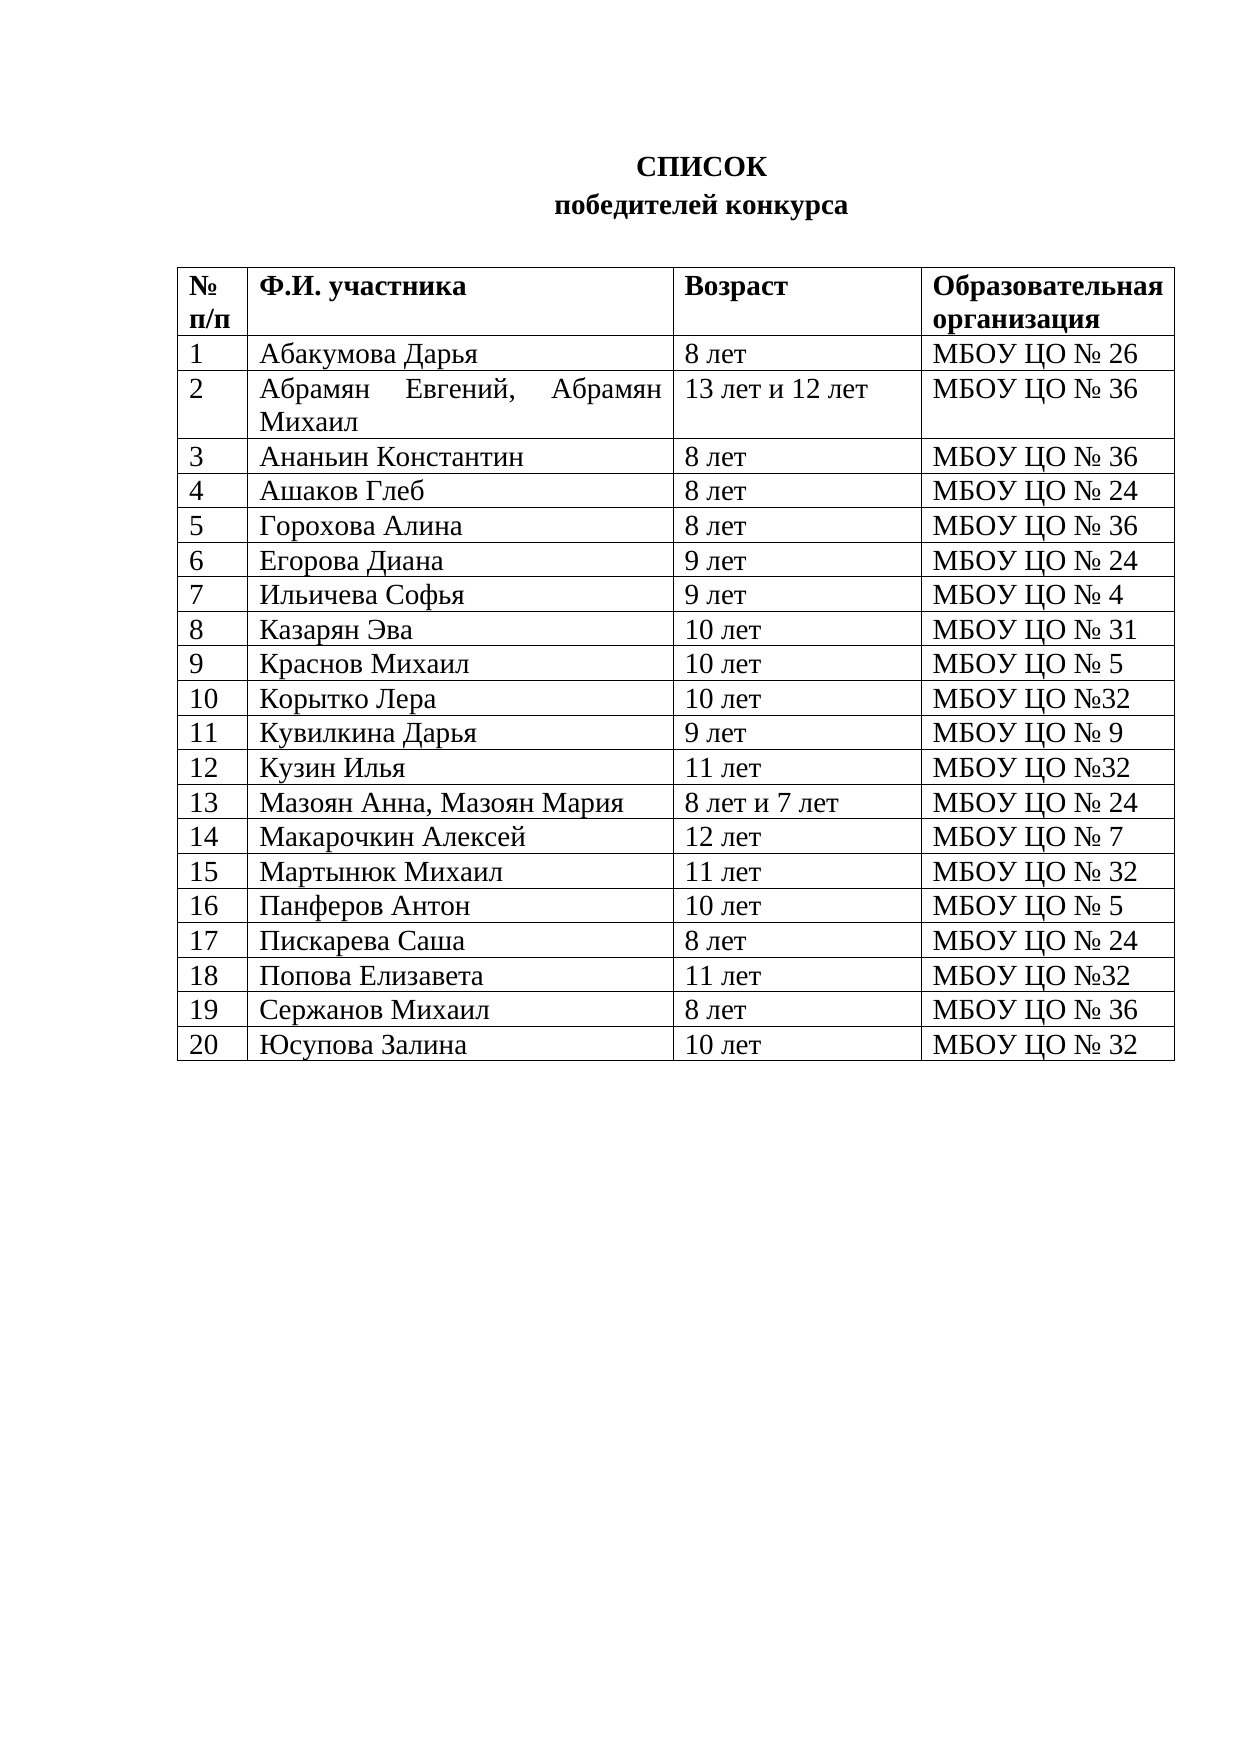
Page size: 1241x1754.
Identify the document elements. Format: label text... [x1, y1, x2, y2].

text победителей конкурса [177, 187, 1152, 221]
table_cell 4 [178, 474, 247, 507]
table_cell 12 лет [674, 819, 921, 853]
table_cell 13 лет и 12 лет [674, 371, 921, 438]
table_cell 8 лет [674, 439, 921, 472]
table_cell МБОУ ЦО № 32 [922, 854, 1174, 887]
table_cell 10 лет [674, 646, 921, 680]
table_cell 7 [178, 577, 247, 611]
table_cell МБОУ ЦО № 36 [922, 439, 1174, 472]
table_cell МБОУ ЦО №32 [922, 750, 1174, 784]
table_cell 9 [178, 646, 247, 680]
table_cell МБОУ ЦО № 9 [922, 716, 1174, 749]
table_cell МБОУ ЦО № 36 [922, 371, 1174, 438]
table_cell 10 [178, 681, 247, 714]
table_cell Ашаков Глеб [248, 474, 673, 507]
table_cell Горохова Алина [248, 508, 673, 542]
table_cell 1 [178, 336, 247, 370]
table_cell 3 [178, 439, 247, 472]
table_cell 16 [178, 889, 247, 922]
table_cell Краснов Михаил [248, 646, 673, 680]
table_cell Сержанов Михаил [248, 992, 673, 1026]
table_cell МБОУ ЦО № 24 [922, 923, 1174, 957]
table_cell 19 [178, 992, 247, 1026]
table_cell МБОУ ЦО № 4 [922, 577, 1174, 611]
table_cell МБОУ ЦО № 24 [922, 785, 1174, 818]
table_cell 9 лет [674, 577, 921, 611]
table_cell Мазоян Анна, Мазоян Мария [248, 785, 673, 818]
table_cell 8 лет [674, 923, 921, 957]
table_header Возраст [674, 268, 921, 335]
table_cell МБОУ ЦО № 32 [922, 1027, 1174, 1060]
table_cell МБОУ ЦО № 24 [922, 474, 1174, 507]
table_cell 20 [178, 1027, 247, 1060]
table_cell 8 лет [674, 992, 921, 1026]
table_cell Панферов Антон [248, 889, 673, 922]
table_cell 8 лет [674, 474, 921, 507]
table_cell 6 [178, 543, 247, 576]
table_cell МБОУ ЦО №32 [922, 681, 1174, 714]
table_cell 11 [178, 716, 247, 749]
table_cell Абрамян Евгений, Абрамян Михаил [248, 371, 673, 438]
table_cell Попова Елизавета [248, 958, 673, 991]
table_cell Егорова Диана [248, 543, 673, 576]
table_cell 18 [178, 958, 247, 991]
table_cell МБОУ ЦО № 24 [922, 543, 1174, 576]
table_cell МБОУ ЦО № 7 [922, 819, 1174, 853]
table_cell 13 [178, 785, 247, 818]
table_cell Ильичева Софья [248, 577, 673, 611]
table_cell Кузин Илья [248, 750, 673, 784]
table_cell 12 [178, 750, 247, 784]
table_cell 10 лет [674, 681, 921, 714]
table_cell 10 лет [674, 612, 921, 645]
table_cell МБОУ ЦО № 31 [922, 612, 1174, 645]
table_cell 5 [178, 508, 247, 542]
table_cell 9 лет [674, 716, 921, 749]
table_cell Абакумова Дарья [248, 336, 673, 370]
table_cell 10 лет [674, 889, 921, 922]
table_cell МБОУ ЦО № 5 [922, 646, 1174, 680]
table_cell Юсупова Залина [248, 1027, 673, 1060]
table_header Ф.И. участника [248, 268, 673, 335]
table_cell 2 [178, 371, 247, 438]
table_cell 11 лет [674, 750, 921, 784]
table_cell 8 [178, 612, 247, 645]
table_header № п/п [178, 268, 247, 335]
table_cell Корытко Лера [248, 681, 673, 714]
table_cell Пискарева Саша [248, 923, 673, 957]
table_cell МБОУ ЦО №32 [922, 958, 1174, 991]
table_cell 8 лет [674, 508, 921, 542]
table_cell Казарян Эва [248, 612, 673, 645]
table_cell Кувилкина Дарья [248, 716, 673, 749]
table_cell МБОУ ЦО № 5 [922, 889, 1174, 922]
table_cell 14 [178, 819, 247, 853]
table_cell 8 лет [674, 336, 921, 370]
table_cell 11 лет [674, 958, 921, 991]
table_cell МБОУ ЦО № 36 [922, 992, 1174, 1026]
table_cell 8 лет и 7 лет [674, 785, 921, 818]
table_cell 15 [178, 854, 247, 887]
table_cell Макарочкин Алексей [248, 819, 673, 853]
table_cell 11 лет [674, 854, 921, 887]
table_cell 10 лет [674, 1027, 921, 1060]
table_cell 9 лет [674, 543, 921, 576]
table_cell Мартынюк Михаил [248, 854, 673, 887]
table_cell МБОУ ЦО № 36 [922, 508, 1174, 542]
table_cell МБОУ ЦО № 26 [922, 336, 1174, 370]
table_cell Ананьин Константин [248, 439, 673, 472]
table_cell 17 [178, 923, 247, 957]
table_header Образовательная организация [922, 268, 1174, 335]
text СПИСОК [177, 149, 1152, 182]
